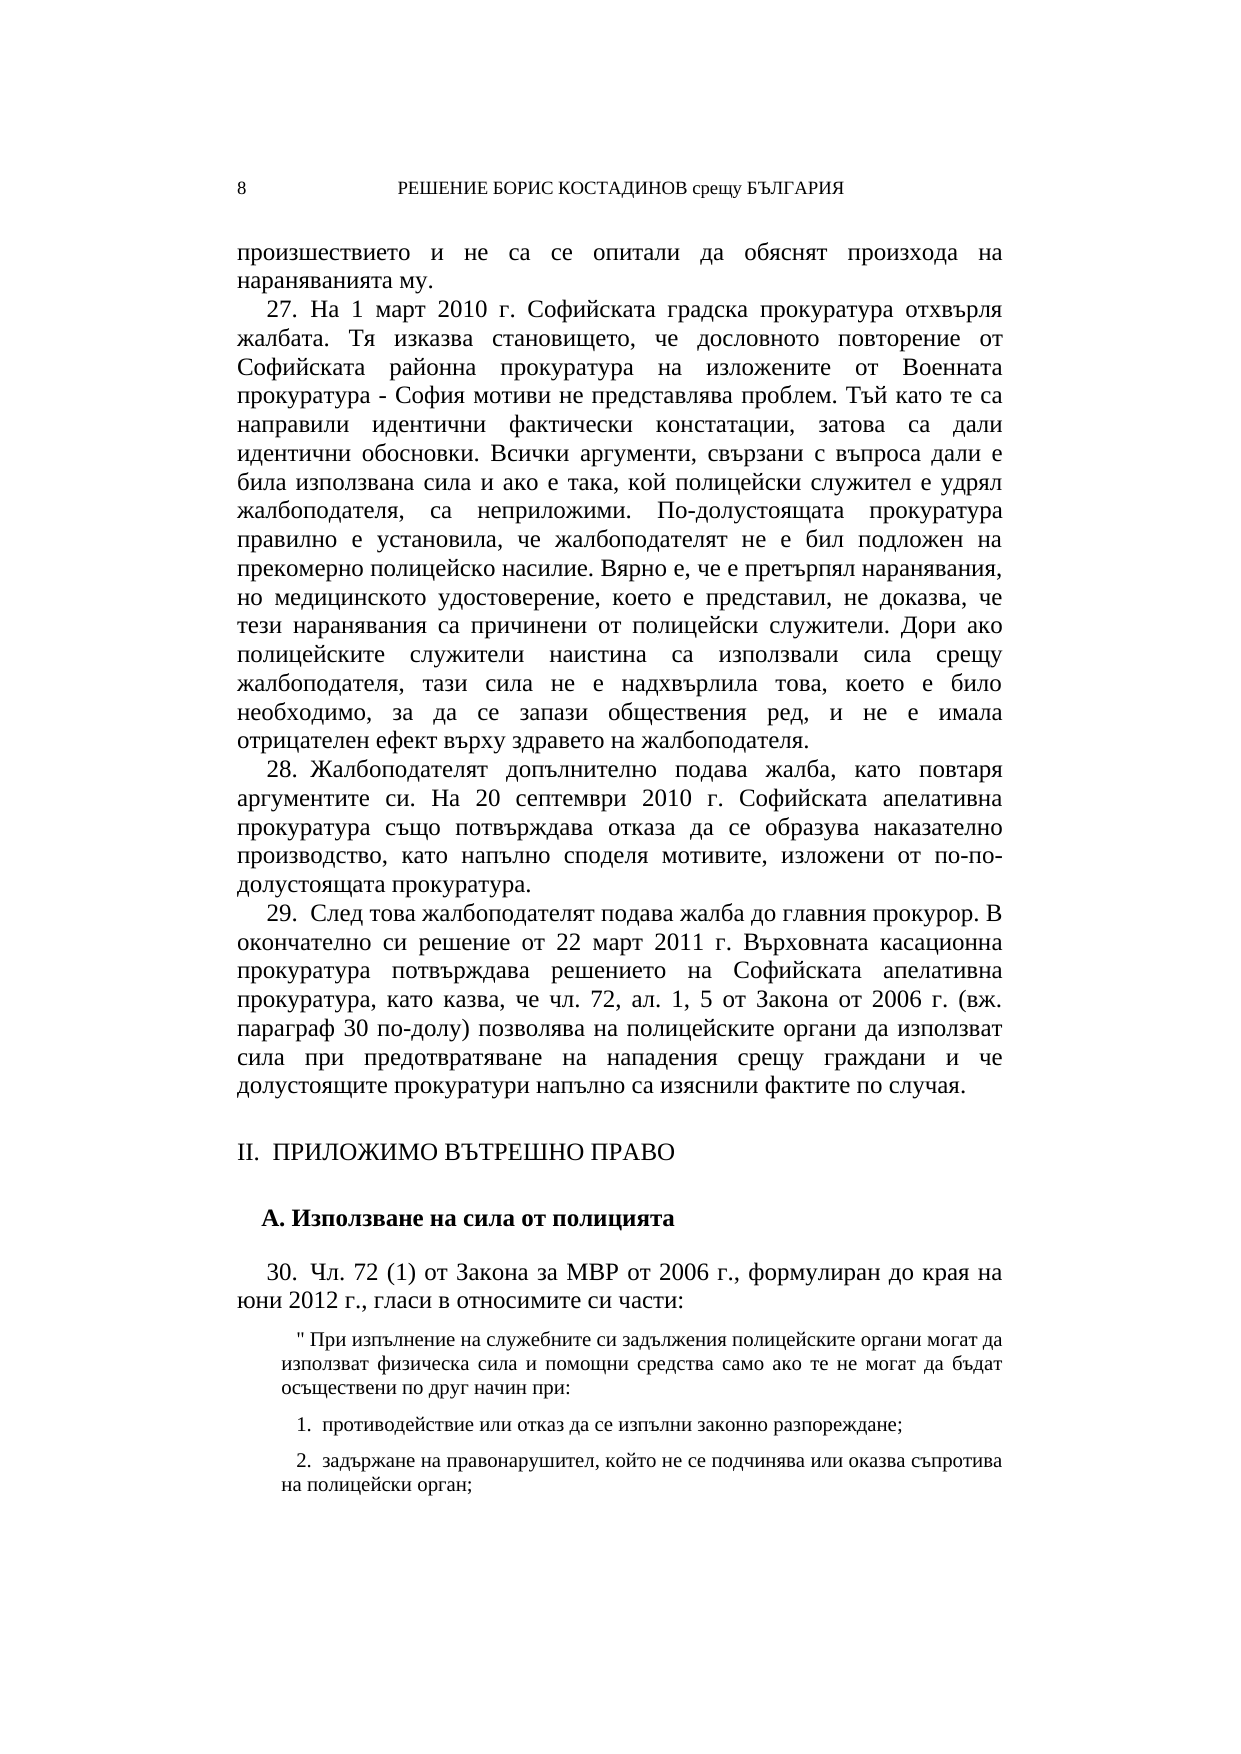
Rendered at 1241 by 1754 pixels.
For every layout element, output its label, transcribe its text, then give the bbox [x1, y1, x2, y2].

text 28. Жалбоподателят допълнително подава жалба, като повтаря аргументите си. На 20 септември 2010 г. Софийската апелативна прокуратура също потвърждава отказа да се образува наказателно производство, като напълно споделя мотивите, изложени от по-по-долустоящата прокуратура. [237, 754, 1003, 898]
subtitle А. Използване на сила от полицията [261, 1203, 1003, 1232]
text 30. Чл. 72 (1) от Закона за МВР от 2006 г., формулиран до края на юни 2012 г., гласи в относимите си части: [237, 1257, 1003, 1314]
text 29. След това жалбоподателят подава жалба до главния прокурор. В окончателно си решение от 22 март 2011 г. Върховната касационна прокуратура потвърждава решението на Софийската апелативна прокуратура, като казва, че чл. 72, ал. 1, 5 от Закона от 2006 г. (вж. параграф 30 по-долу) позволява на полицейските органи да използват сила при предотвратяване на нападения срещу граждани и че долустоящите прокуратури напълно са изяснили фактите по случая. [237, 898, 1003, 1099]
text " При изпълнение на служебните си задължения полицейските органи могат да използват физическа сила и помощни средства само ако те не могат да бъдат осъществени по друг начин при: [281, 1327, 1003, 1399]
text 2. задържане на правонарушител, който не се подчинява или оказва съпротива на полицейски орган; [281, 1448, 1003, 1496]
text 27. На 1 март 2010 г. Софийската градска прокуратура отхвърля жалбата. Тя изказва становището, че дословното повторение от Софийската районна прокуратура на изложените от Военната прокуратура - София мотиви не представлява проблем. Тъй като те са направили идентични фактически констатации, затова са дали идентични обосновки. Всички аргументи, свързани с въпроса дали е била използвана сила и ако е така, кой полицейски служител е удрял жалбоподателя, са неприложими. По-долустоящата прокуратура правилно е установила, че жалбоподателят не е бил подложен на прекомерно полицейско насилие. Вярно е, че е претърпял наранявания, но медицинското удостоверение, което е представил, не доказва, че тези наранявания са причинени от полицейски служители. Дори ако полицейските служители наистина са използвали сила срещу жалбоподателя, тази сила не е надхвърлила това, което е било необходимо, за да се запази обществения ред, и не е имала отрицателен ефект върху здравето на жалбоподателя. [237, 294, 1003, 754]
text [237, 237, 1003, 294]
text 1. противодействие или отказ да се изпълни законно разпореждане; [281, 1412, 1003, 1436]
subtitle II. ПРИЛОЖИМО ВЪТРЕШНО ПРАВО [237, 1137, 1003, 1166]
